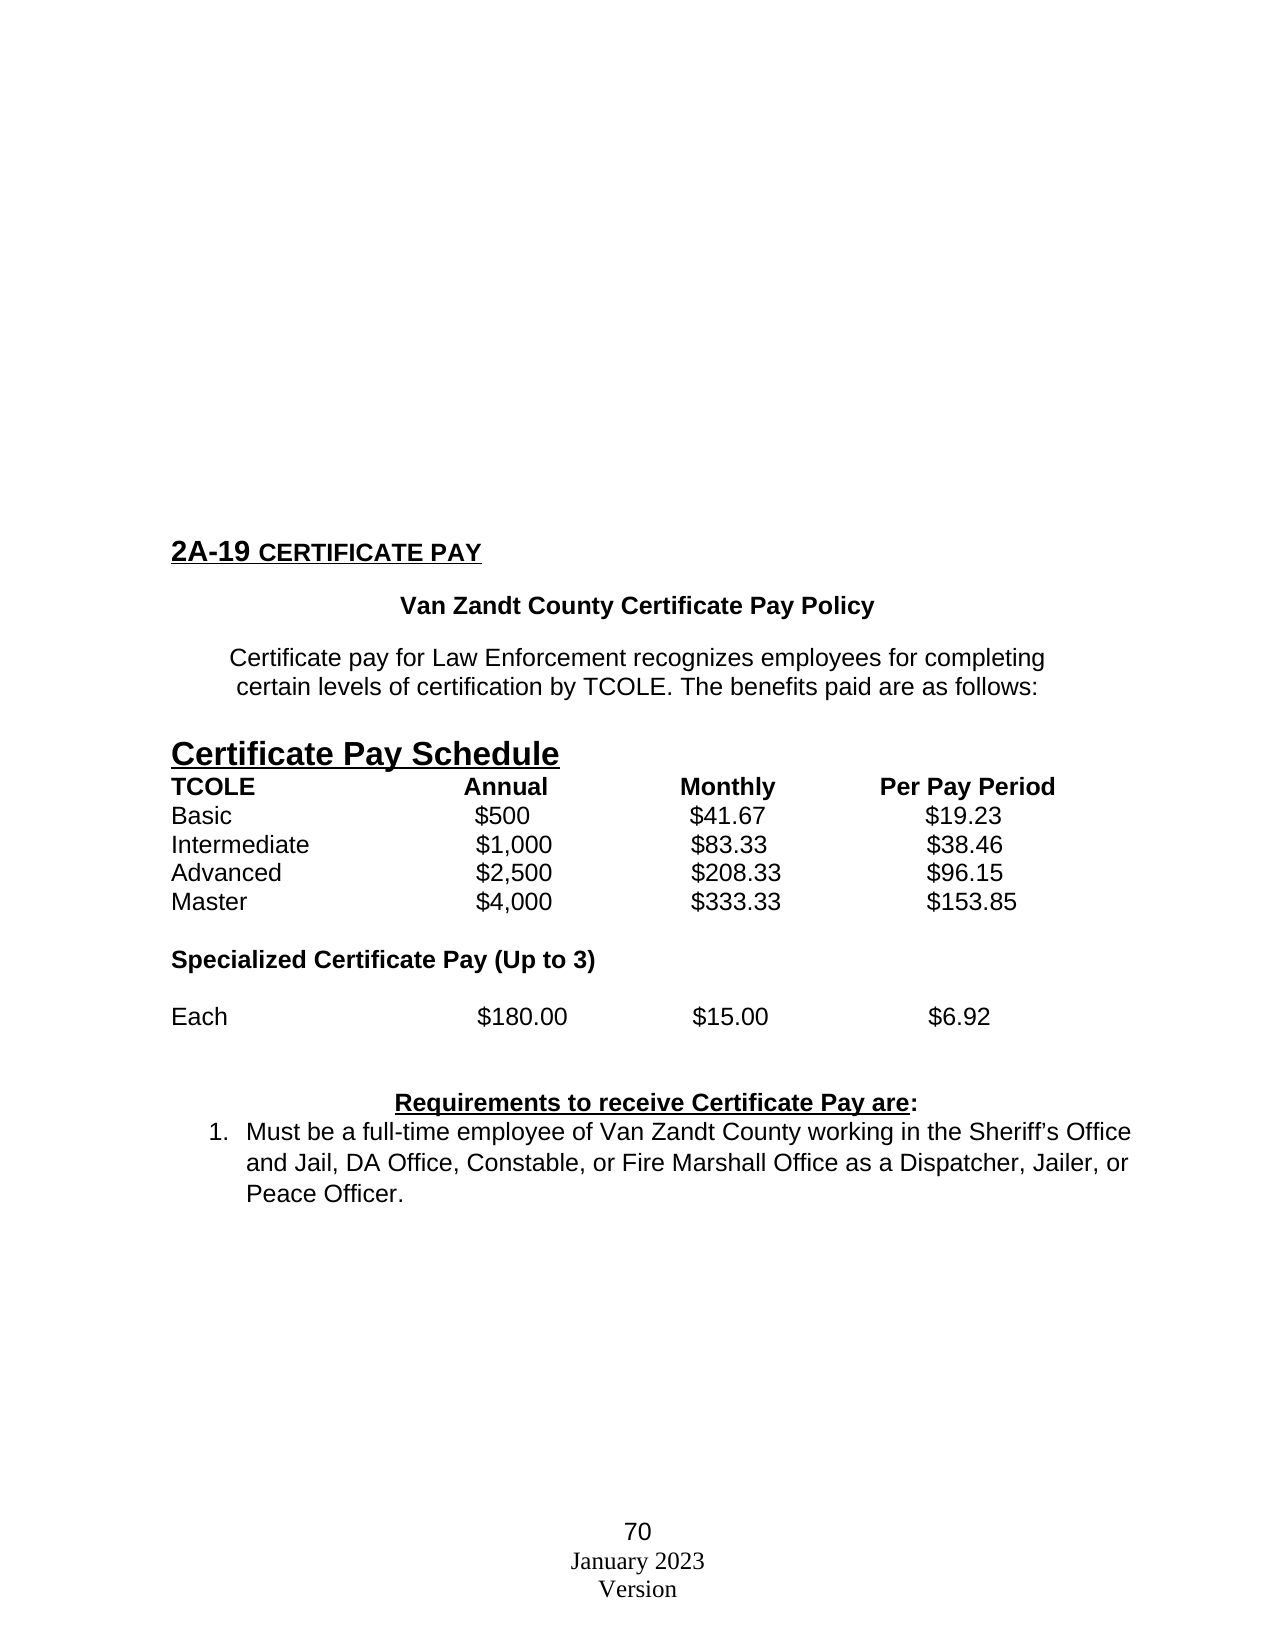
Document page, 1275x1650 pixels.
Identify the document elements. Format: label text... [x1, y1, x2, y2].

text Intermediate $1,000 $83.33 $38.46 [171, 830, 1142, 858]
text Certificate pay for Law Enforcement recognizes employees for completing certain levels of certification by TCOLE. The benefits paid are as follows: [196, 643, 1079, 700]
text Van Zandt County Certificate Pay Policy [196, 591, 1079, 619]
text Basic $500 $41.67 $19.23 [171, 801, 1142, 830]
text TCOLE Annual Monthly Per Pay Period [171, 772, 1142, 801]
text 2A-19 CERTIFICATE PAY [171, 534, 1142, 567]
text Specialized Certificate Pay (Up to 3) [171, 945, 1142, 973]
list Must be a full-time employee of Van Zandt County working in the Sheriff’s Office and Jail, DA Office, Constable, or Fire Marshall Office as a Dispatcher, Jailer, or Peace Officer. [208, 1117, 1142, 1208]
text Advanced $2,500 $208.33 $96.15 [171, 858, 1142, 887]
text Requirements to receive Certificate Pay are: [171, 1088, 1142, 1117]
text Each $180.00 $15.00 $6.92 [171, 1002, 1142, 1031]
text Certificate Pay Schedule [171, 734, 1142, 772]
text Master $4,000 $333.33 $153.85 [171, 887, 1142, 916]
